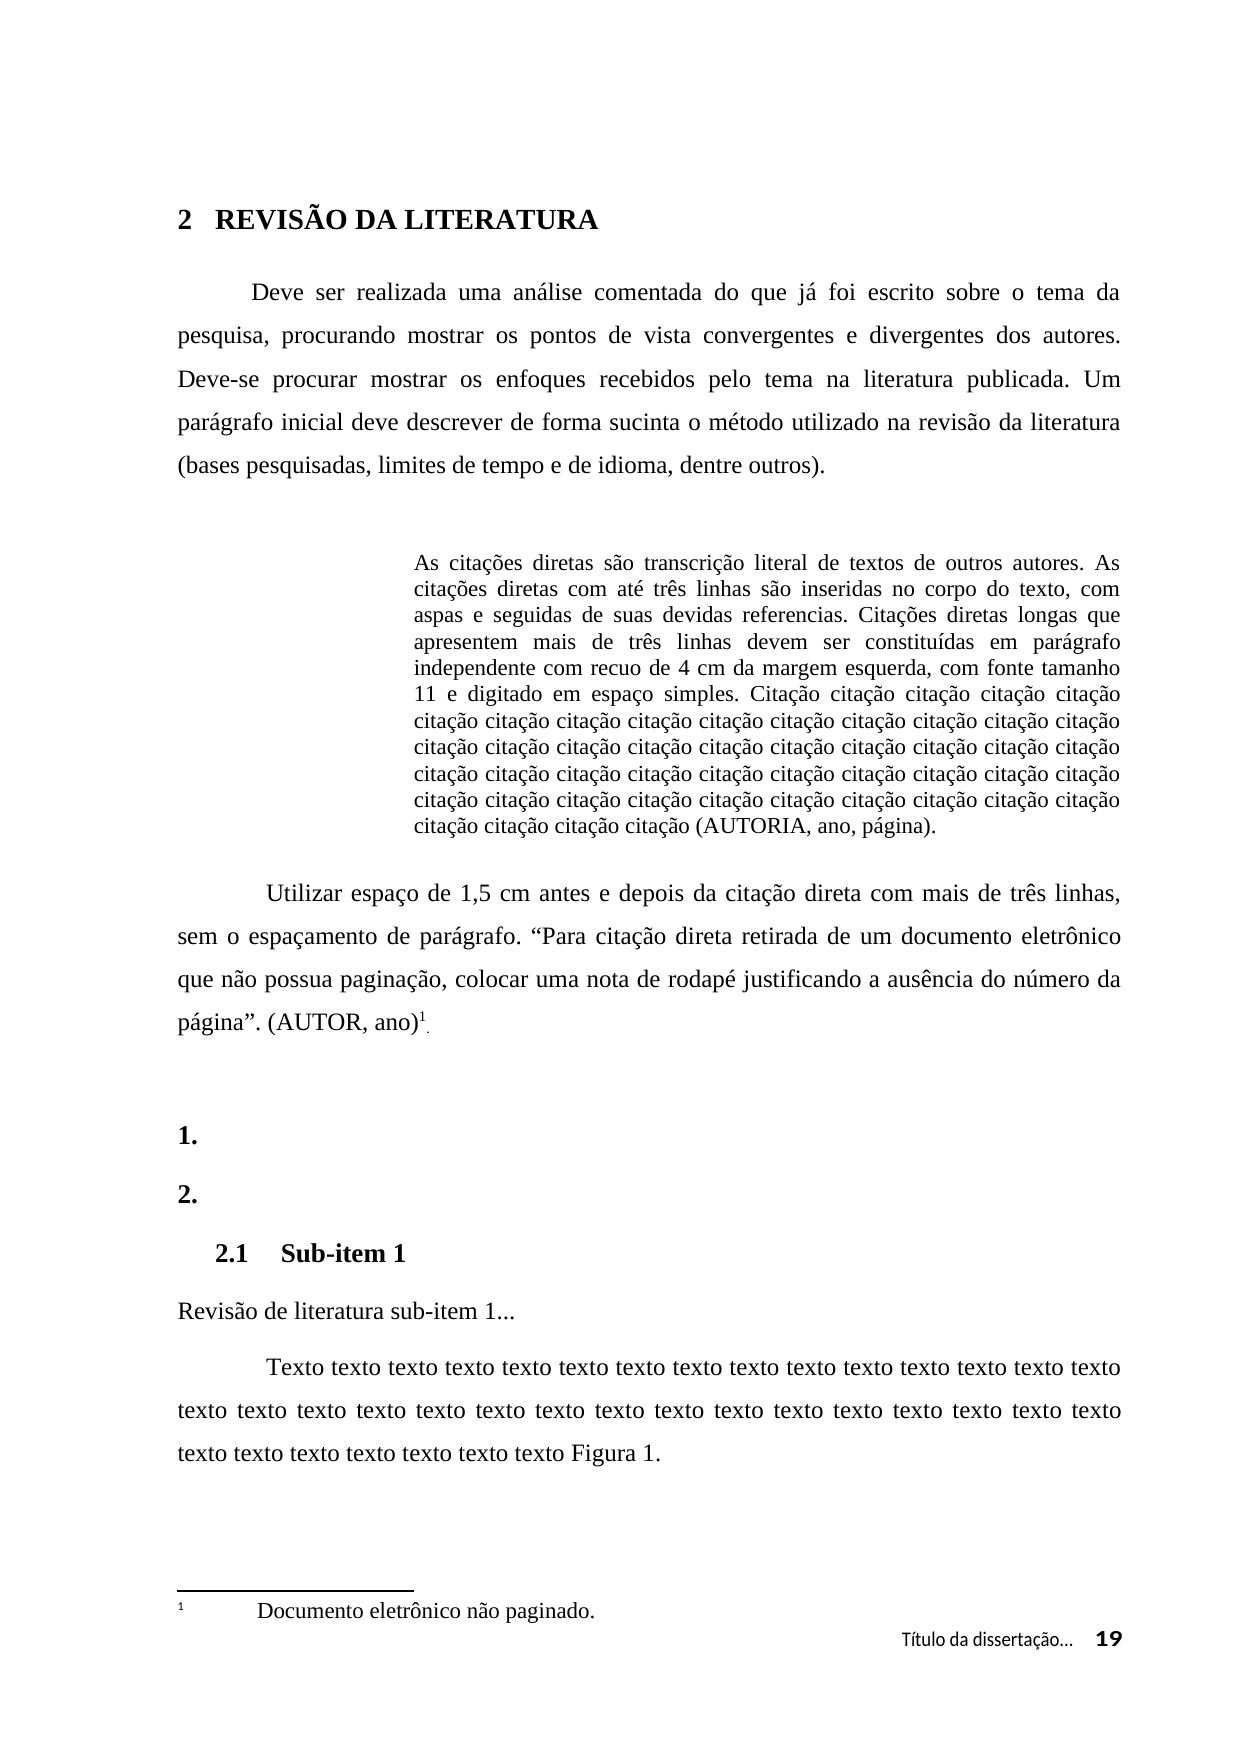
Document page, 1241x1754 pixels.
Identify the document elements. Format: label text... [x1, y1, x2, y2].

text Deve ser realizada uma análise comentada do que já foi escrito sobre o tema da pesquisa, procurando mostrar os pontos de vista convergentes e divergentes dos autores. Deve-se procurar mostrar os enfoques recebidos pelo tema na literatura publicada. Um parágrafo inicial deve descrever de forma sucinta o método utilizado na revisão da literatura (bases pesquisadas, limites de tempo e de idioma, dentre outros). [177, 277, 1122, 479]
text Revisão de literatura sub-item 1... [177, 1296, 1122, 1325]
subtitle REVISÃO DA LITERATURA [177, 202, 1122, 236]
text Utilizar espaço de 1,5 cm antes e depois da citação direta com mais de três linhas, sem o espaçamento de parágrafo. “Para citação direta retirada de um documento eletrônico que não possua paginação, colocar uma nota de rodapé justificando a ausência do número da página”. (AUTOR, ano). [177, 878, 1122, 1036]
text As citações diretas são transcrição literal de textos de outros autores. As citações diretas com até três linhas são inseridas no corpo do texto, com aspas e seguidas de suas devidas referencias. Citações diretas longas que apresentem mais de três linhas devem ser constituídas em parágrafo independente com recuo de 4 cm da margem esquerda, com fonte tamanho 11 e digitado em espaço simples. Citação citação citação citação citação citação citação citação citação citação citação citação citação citação citação citação citação citação citação citação citação citação citação citação citação citação citação citação citação citação citação citação citação citação citação citação citação citação citação citação citação citação citação citação citação citação citação citação citação (AUTORIA, ano, página). [413, 549, 1122, 839]
subtitle Sub-item 1 [215, 1237, 1122, 1268]
text Texto texto texto texto texto texto texto texto texto texto texto texto texto texto texto texto texto texto texto texto texto texto texto texto texto texto texto texto texto texto texto texto texto texto texto texto texto texto Figura 1. [177, 1352, 1122, 1467]
